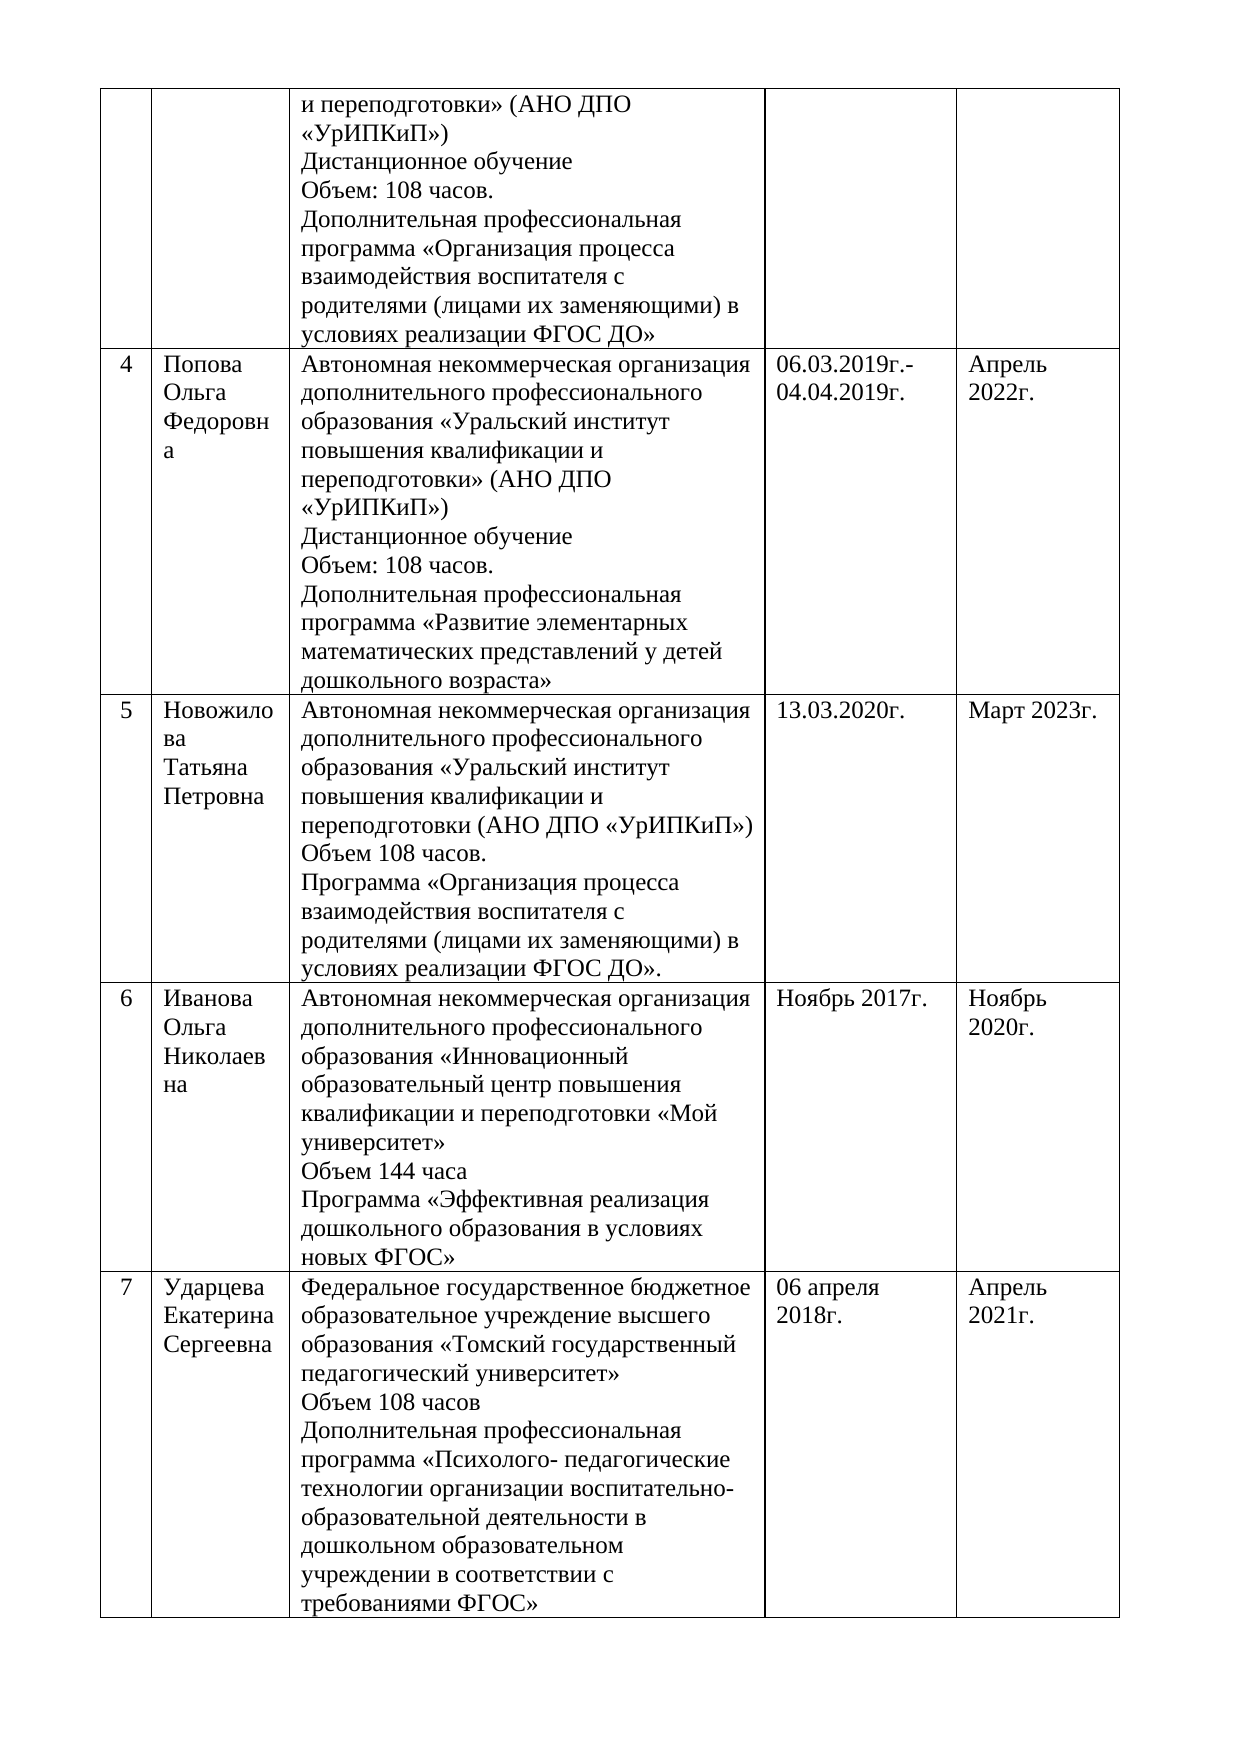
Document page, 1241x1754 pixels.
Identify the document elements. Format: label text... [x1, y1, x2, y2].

table_cell Апрель 2022г. [957, 349, 1119, 694]
table_cell Новожилова Татьяна Петровна [152, 695, 289, 982]
table_cell Автономная некоммерческая организация дополнительного профессионального образования «Уральский институт повышения квалификации и переподготовки (АНО ДПО «УрИПКиП») Объем 108 часов. Программа «Организация процесса взаимодействия воспитателя с родителями (лицами их заменяющими) в условиях реализации ФГОС ДО». [290, 695, 764, 982]
table_cell Автономная некоммерческая организация дополнительного профессионального образования «Уральский институт повышения квалификации и переподготовки» (АНО ДПО «УрИПКиП») Дистанционное обучение Объем: 108 часов. Дополнительная профессиональная программа «Развитие элементарных математических представлений у детей дошкольного возраста» [290, 349, 764, 694]
table_cell 06 апреля 2018г. [766, 1272, 956, 1617]
table_cell Ноябрь 2017г. [766, 983, 956, 1271]
table_header [152, 89, 289, 348]
table_cell Иванова Ольга Николаевна [152, 983, 289, 1271]
table_header и переподготовки» (АНО ДПО «УрИПКиП») Дистанционное обучение Объем: 108 часов. Дополнительная профессиональная программа «Организация процесса взаимодействия воспитателя с родителями (лицами их заменяющими) в условиях реализации ФГОС ДО» [290, 89, 764, 348]
table_cell 7 [101, 1272, 151, 1617]
table_header [957, 89, 1119, 348]
table_cell Март 2023г. [957, 695, 1119, 982]
table_header [766, 89, 956, 348]
table_cell 13.03.2020г. [766, 695, 956, 982]
table_cell Ударцева Екатерина Сергеевна [152, 1272, 289, 1617]
table_cell Ноябрь 2020г. [957, 983, 1119, 1271]
table_cell Апрель 2021г. [957, 1272, 1119, 1617]
table_cell 5 [101, 695, 151, 982]
table_cell 4 [101, 349, 151, 694]
table_cell 6 [101, 983, 151, 1271]
table_cell Автономная некоммерческая организация дополнительного профессионального образования «Инновационный образовательный центр повышения квалификации и переподготовки «Мой университет» Объем 144 часа Программа «Эффективная реализация дошкольного образования в условиях новых ФГОС» [290, 983, 764, 1271]
table_cell 06.03.2019г.- 04.04.2019г. [766, 349, 956, 694]
table_cell Федеральное государственное бюджетное образовательное учреждение высшего образования «Томский государственный педагогический университет» Объем 108 часов Дополнительная профессиональная программа «Психолого- педагогические технологии организации воспитательно- образовательной деятельности в дошкольном образовательном учреждении в соответствии с требованиями ФГОС» [290, 1272, 764, 1617]
table_header [101, 89, 151, 348]
table_cell Попова Ольга Федоровна [152, 349, 289, 694]
